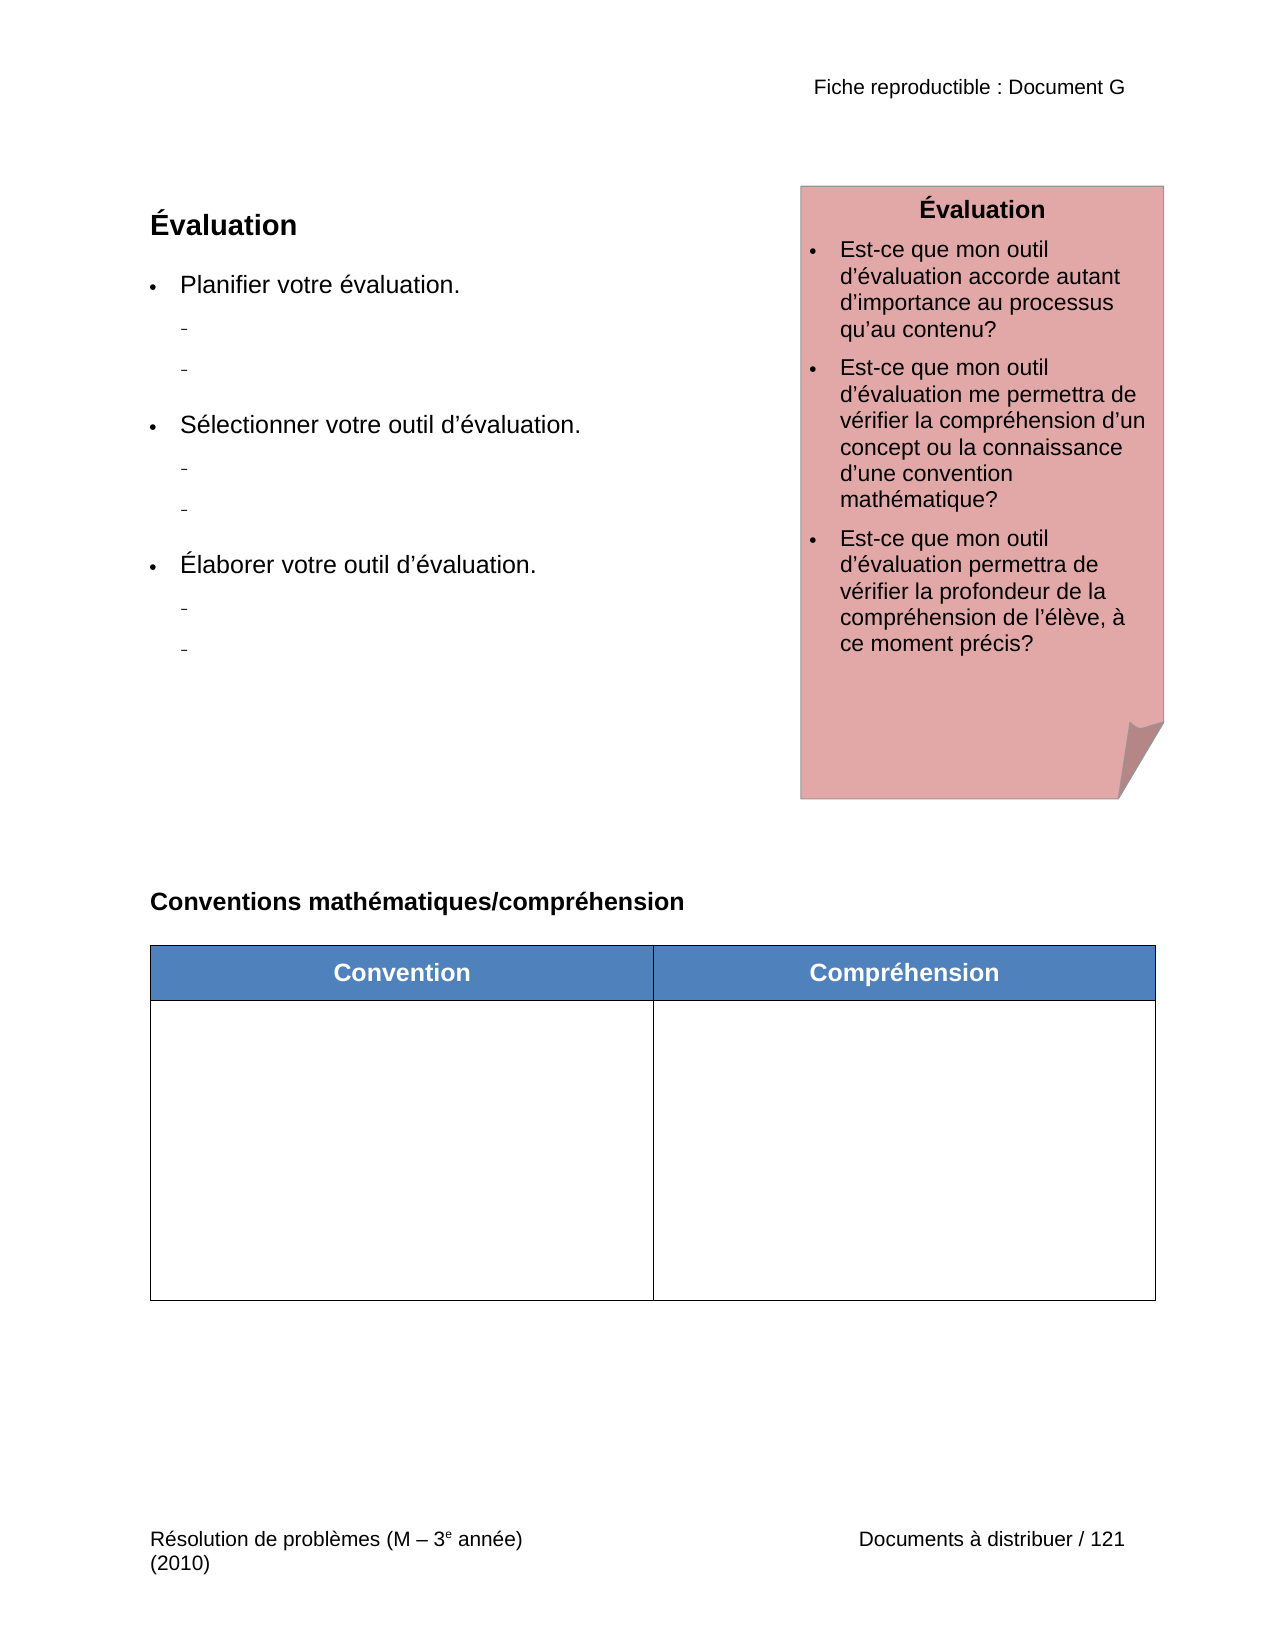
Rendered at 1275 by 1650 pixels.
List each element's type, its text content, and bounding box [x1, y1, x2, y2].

list Planifier votre évaluation. [150, 270, 800, 298]
table_cell [654, 1001, 1155, 1300]
table_header Convention [151, 946, 653, 1000]
text Conventions mathématiques/compréhension [150, 887, 1125, 916]
list Évaluation [150, 207, 800, 241]
table_header Compréhension [654, 946, 1155, 1000]
list Élaborer votre outil d’évaluation. [150, 550, 800, 578]
list Sélectionner votre outil d’évaluation. [150, 410, 800, 438]
table_cell [151, 1001, 653, 1300]
